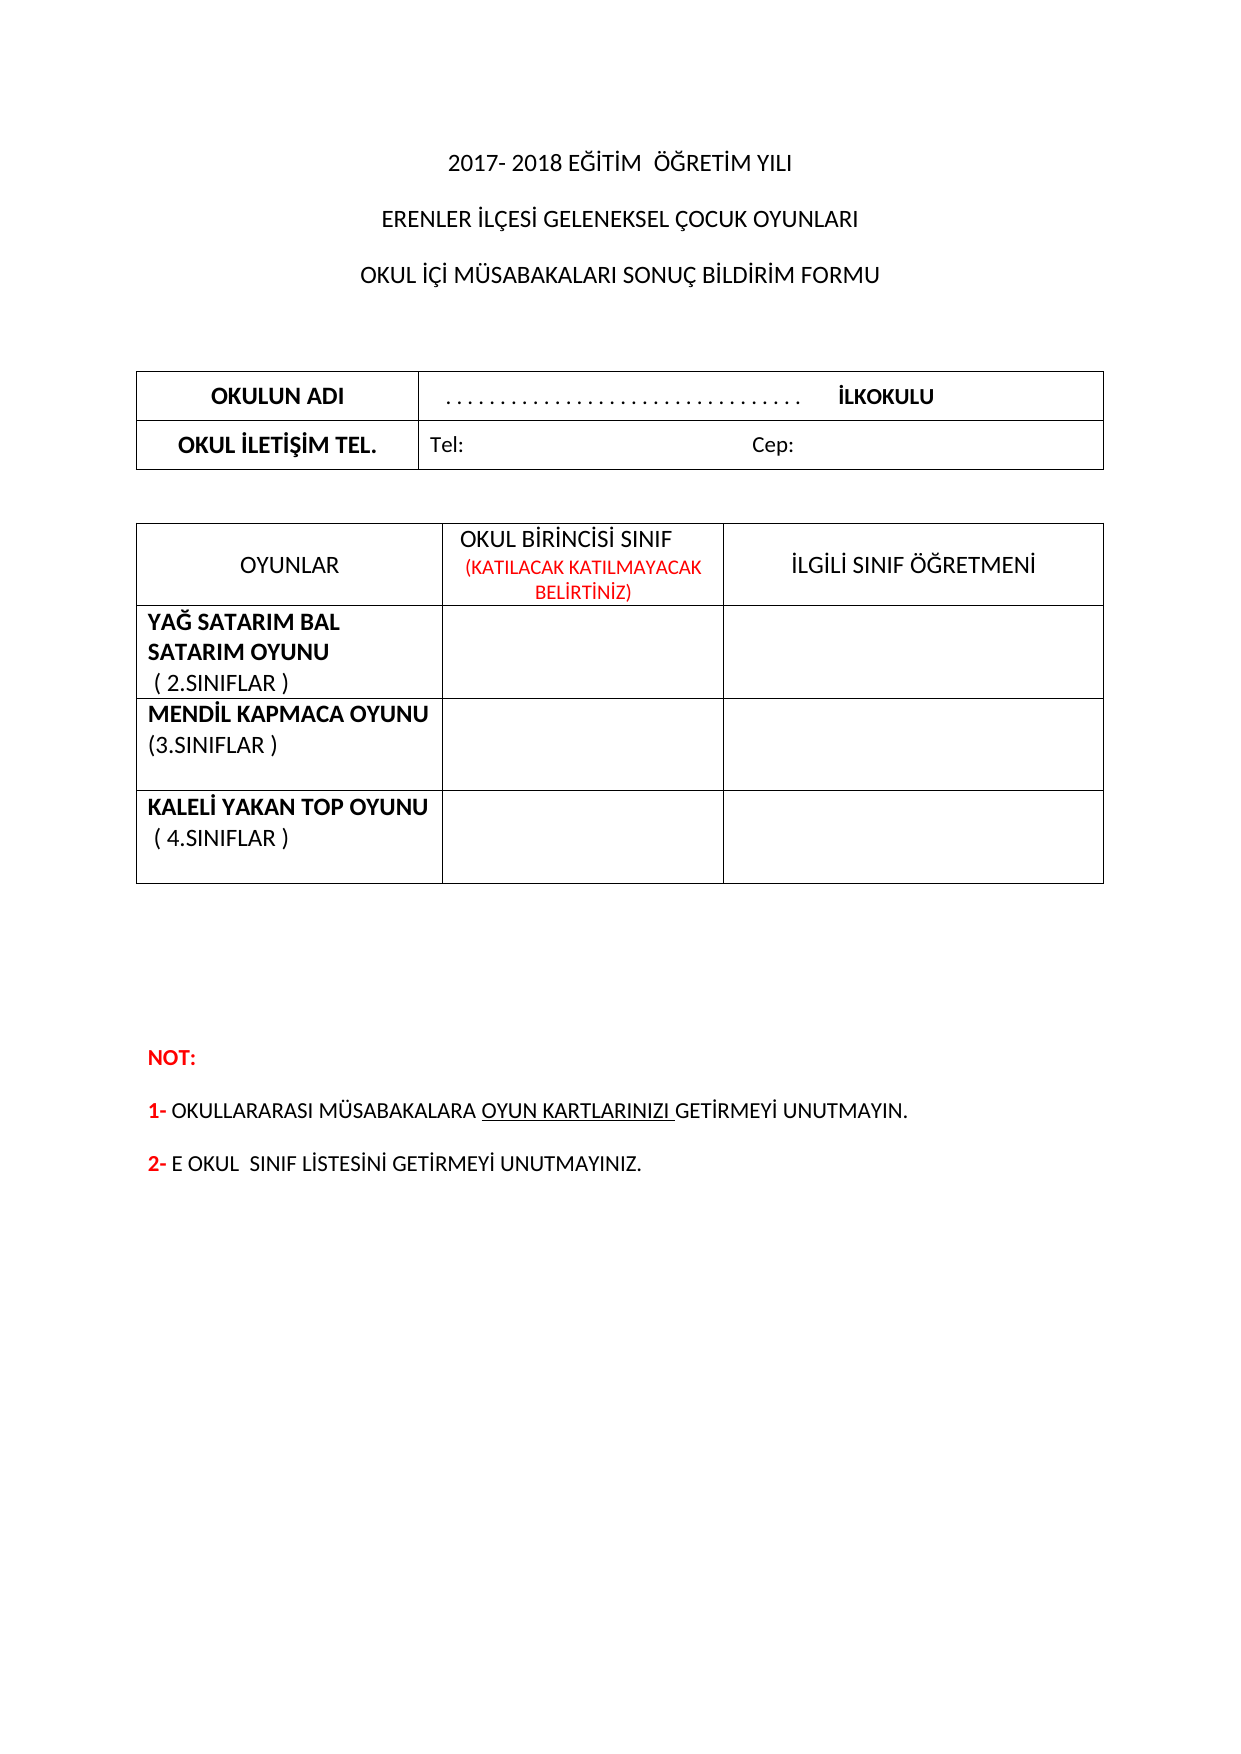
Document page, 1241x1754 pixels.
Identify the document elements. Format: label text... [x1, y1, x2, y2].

table_cell OKUL İLETİŞİM TEL. [137, 421, 418, 468]
table_cell [443, 606, 723, 697]
text ERENLER İLÇESİ GELENEKSEL ÇOCUK OYUNLARI [148, 203, 1093, 234]
text NOT: [148, 1043, 1093, 1071]
text 1- OKULLARARASI MÜSABAKALARA OYUN KARTLARINIZI GETİRMEYİ UNUTMAYIN. [148, 1096, 1093, 1124]
table_header İLGİLİ SINIF ÖĞRETMENİ [724, 524, 1103, 605]
table_cell [724, 791, 1103, 883]
table_cell Tel: Cep: [419, 421, 1103, 468]
text 2- E OKUL SINIF LİSTESİNİ GETİRMEYİ UNUTMAYINIZ. [148, 1149, 1093, 1177]
table_header OYUNLAR [137, 524, 442, 605]
table_cell MENDİL KAPMACA OYUNU (3.SINIFLAR ) [137, 699, 442, 790]
table_cell [724, 606, 1103, 697]
table_cell [443, 699, 723, 790]
table_header OKULUN ADI [137, 372, 418, 420]
table_cell [724, 699, 1103, 790]
table_cell [443, 791, 723, 883]
text OKUL İÇİ MÜSABAKALARI SONUÇ BİLDİRİM FORMU [148, 259, 1093, 290]
table_cell KALELİ YAKAN TOP OYUNU ( 4.SINIFLAR ) [137, 791, 442, 883]
table_header OKUL BİRİNCİSİ SINIF (KATILACAK KATILMAYACAK BELİRTİNİZ) [443, 524, 723, 605]
table_header . . . . . . . . . . . . . . . . . . . . . . . . . . . . . . . . . İLKOKULU [419, 372, 1103, 420]
text 2017- 2018 EĞİTİM ÖĞRETİM YILI [148, 148, 1093, 178]
table_cell YAĞ SATARIM BAL SATARIM OYUNU ( 2.SINIFLAR ) [137, 606, 442, 697]
